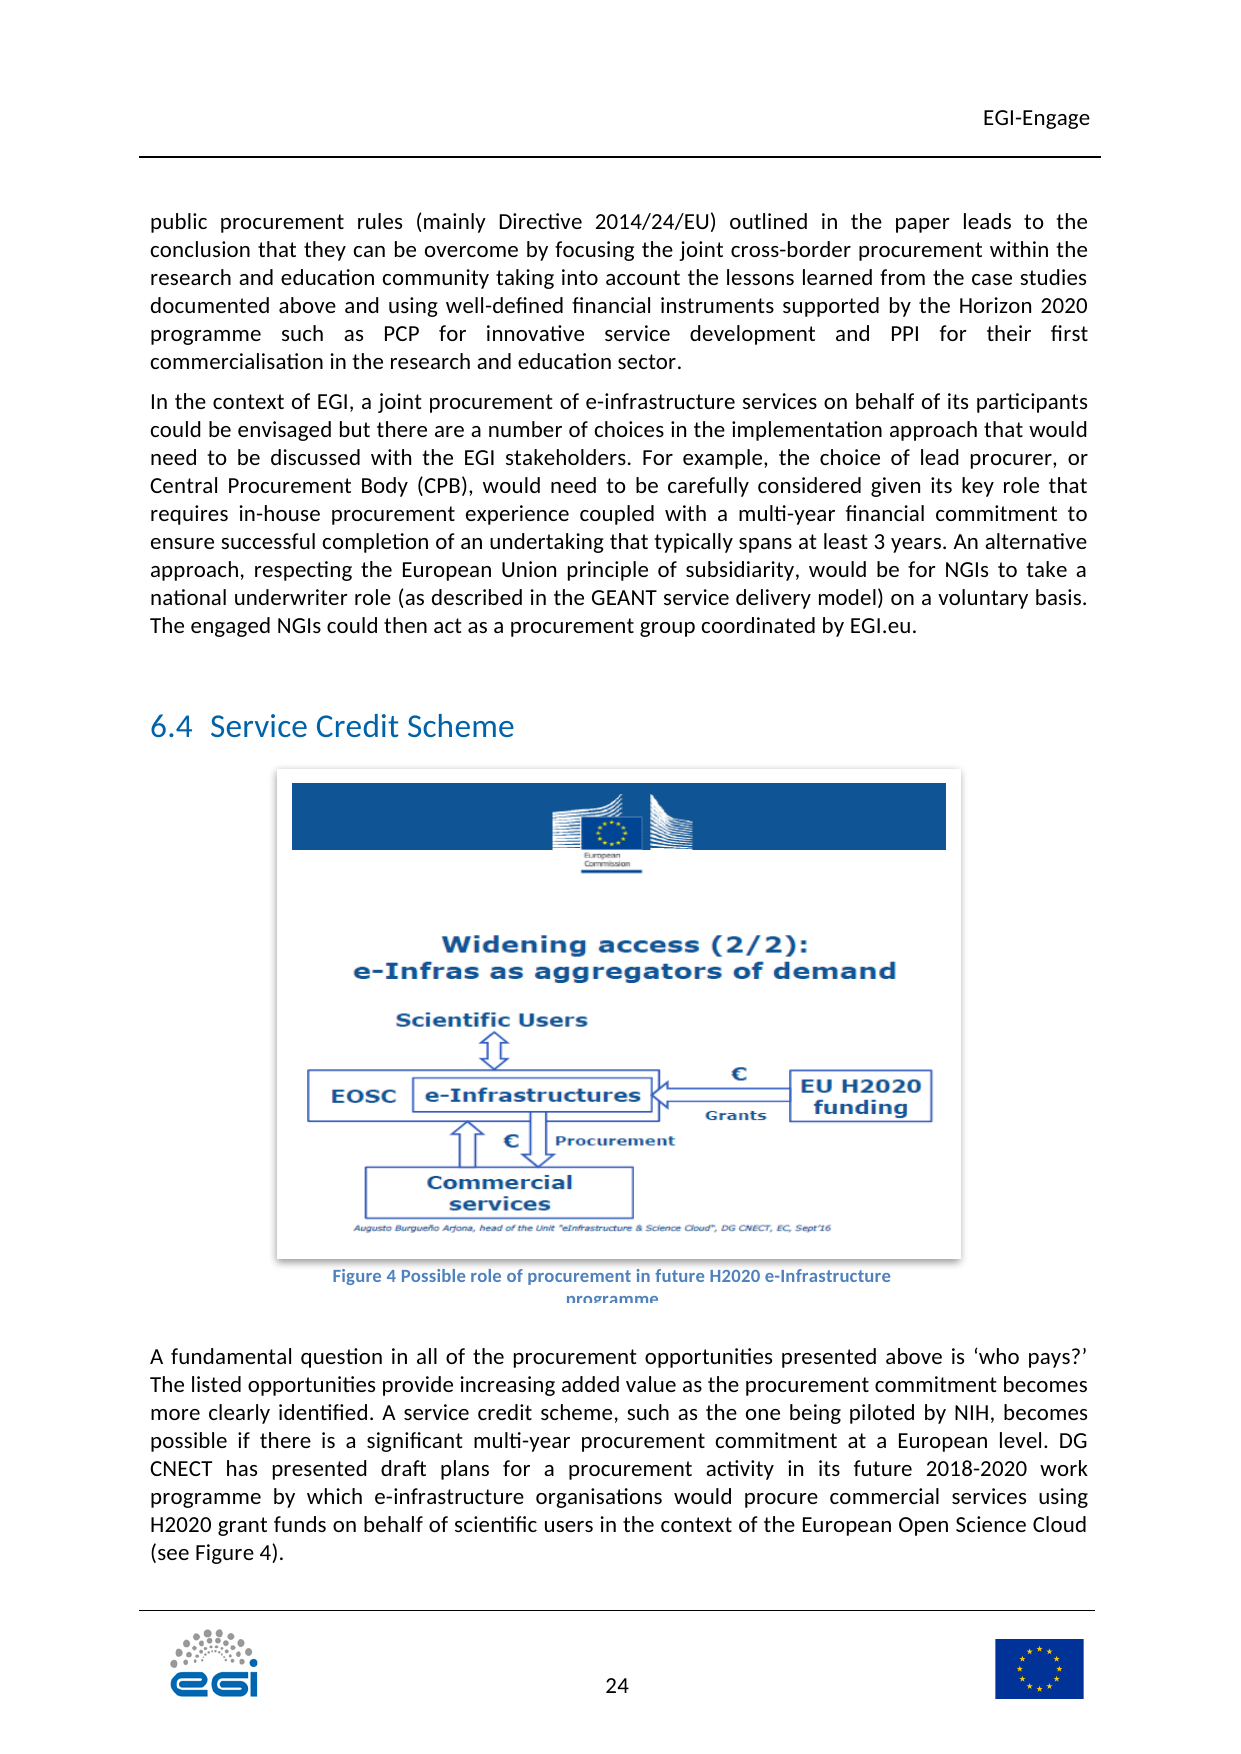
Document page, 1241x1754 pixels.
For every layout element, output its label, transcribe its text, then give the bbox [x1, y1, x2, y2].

picture [995, 1639, 1084, 1699]
subtitle Service Credit Scheme [150, 705, 1090, 746]
picture [292, 783, 946, 1244]
text In the context of EGI, a joint procurement of e-infrastructure services on behalf of its participants could be envisaged but there are a number of choices in the implementation approach that would need to be discussed with the EGI stakeholders. For example, the choice of lead procurer, or Central Procurement Body (CPB), would need to be carefully considered given its key role that requires in-house procurement experience coupled with a multi-year financial commitment to ensure successful completion of an undertaking that typically spans at least 3 years. An alternative approach, respecting the European Union principle of subsidiarity, would be for NGIs to take a national underwriter role (as described in the GEANT service delivery model) on a voluntary basis. The engaged NGIs could then act as a procurement group coordinated by EGI.eu. [150, 387, 1090, 639]
picture [150, 1627, 276, 1699]
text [150, 207, 1090, 375]
